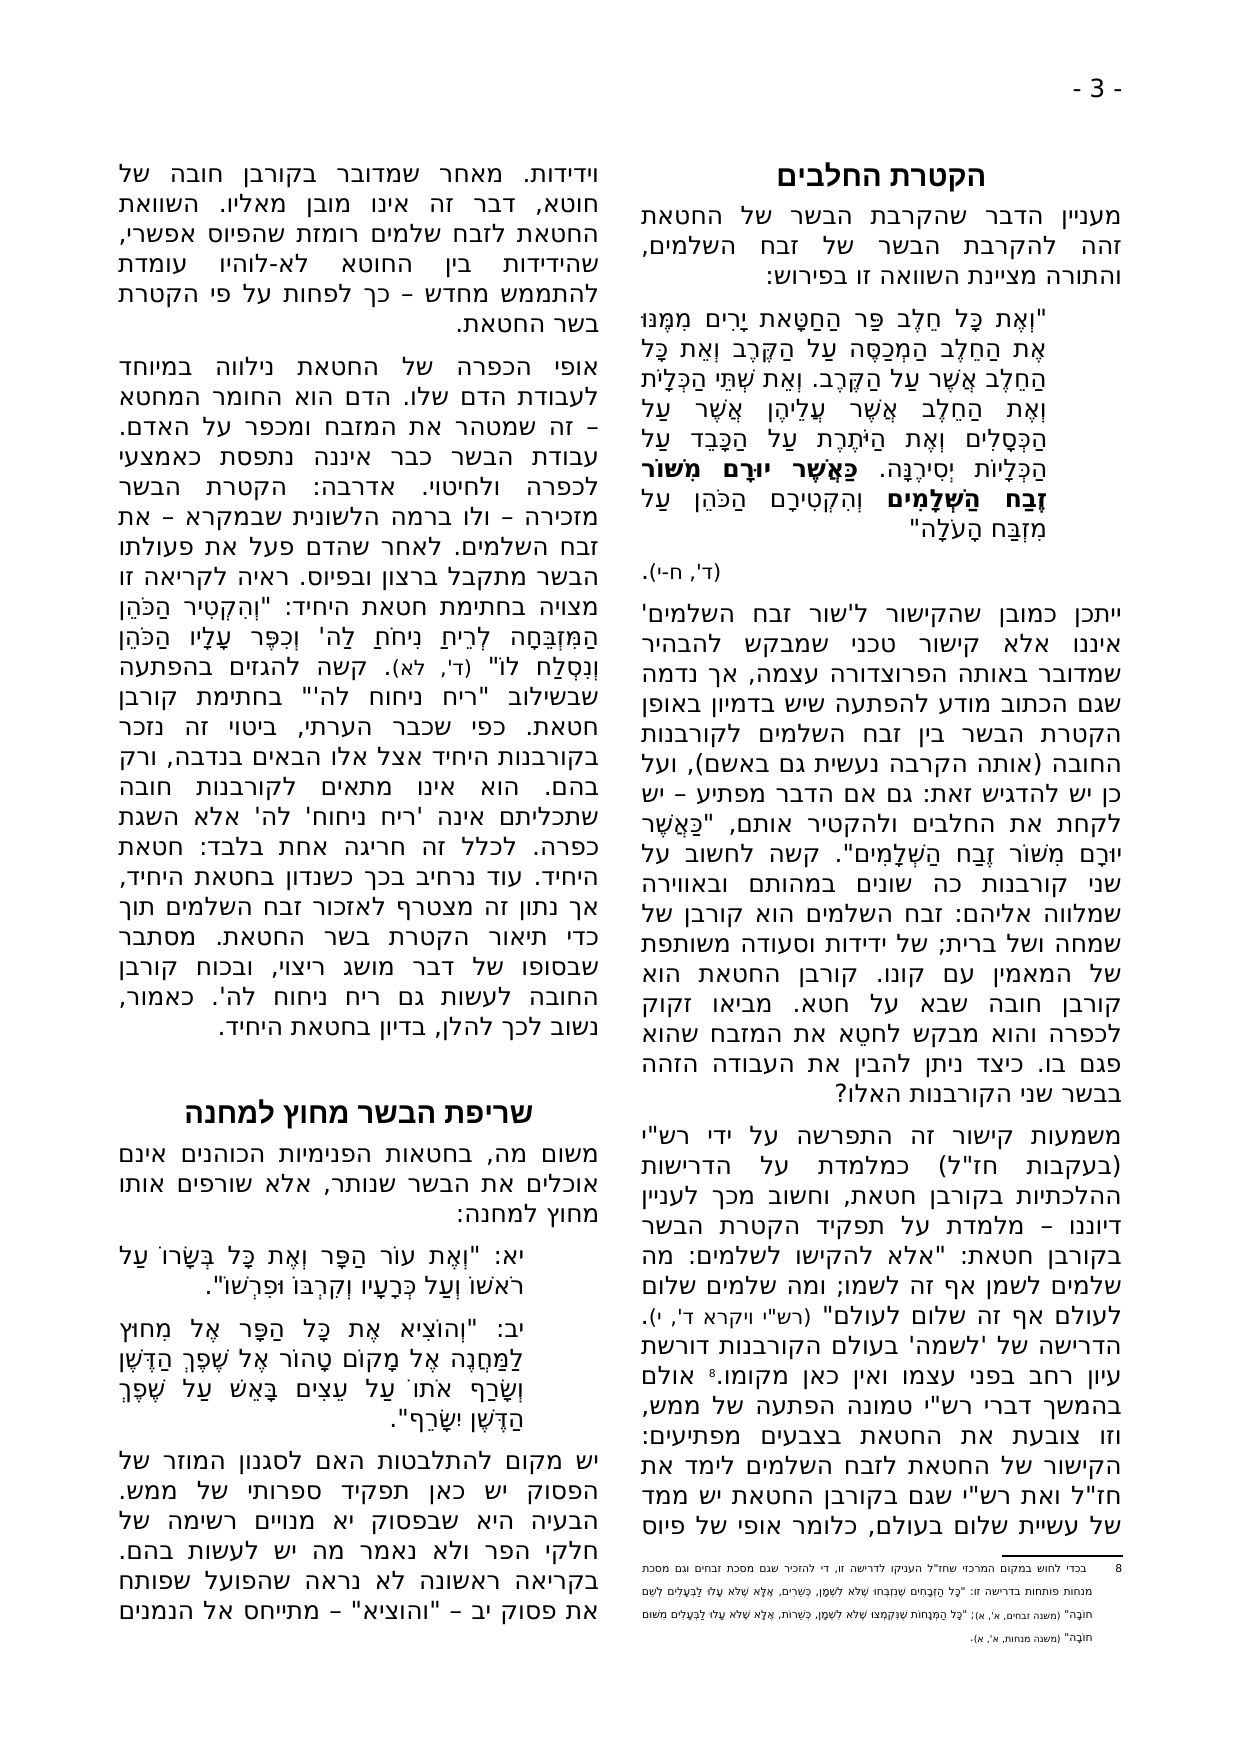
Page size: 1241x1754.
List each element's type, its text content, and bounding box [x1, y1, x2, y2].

text משום מה, בחטאות הפנימיות הכוהנים אינם אוכלים את הבשר שנותר, אלא שורפים אותו מחוץ למחנה: [118, 1138, 599, 1228]
subtitle שריפת הבשר מחוץ למחנה [118, 1096, 599, 1130]
text יב: "וְהוֹצִיא אֶת כָּל הַפָּר אֶל מִחוּץ לַמַּחֲנֶה אֶל מָקוֹם טָהוֹר אֶל שֶׁפֶךְ הַדֶּשֶׁן וְשָׂרַף אֹתוֹ עַל עֵצִים בָּאֵשׁ עַל שֶׁפֶךְ הַדֶּשֶׁן יִשָּׂרֵף". [118, 1313, 524, 1433]
text "וְאֶת כָּל חֵלֶב פַּר הַחַטָּאת יָרִים מִמֶּנּוּ אֶת הַחֵלֶב הַמְכַסֶּה עַל הַקֶּרֶב וְאֵת כָּל הַחֵלֶב אֲשֶׁר עַל הַקֶּרֶב. וְאֵת שְׁתֵּי הַכְּלָיֹת וְאֶת הַחֵלֶב אֲשֶׁר עֲלֵיהֶן אֲשֶׁר עַל הַכְּסָלִים וְאֶת הַיֹּתֶרֶת עַל הַכָּבֵד עַל הַכְּלָיוֹת יְסִירֶנָּה. כַּאֲשֶׁר יוּרָם מִשּׁוֹר זֶבַח הַשְּׁלָמִים וְהִקְטִירָם הַכֹּהֵן עַל מִזְבַּח הָעֹלָה" [641, 303, 1047, 543]
text מעניין הדבר שהקרבת הבשר של החטאת זהה להקרבת הבשר של זבח השלמים, והתורה מציינת השוואה זו בפירוש: [641, 201, 1122, 291]
text יא: "וְאֶת עוֹר הַפָּר וְאֶת כָּל בְּשָׂרוֹ עַל רֹאשׁוֹ וְעַל כְּרָעָיו וְקִרְבּוֹ וּפִרְשׁוֹ". [118, 1241, 524, 1301]
text (ד', ח-י). [641, 556, 1047, 586]
text אופי הכפרה של החטאת נילווה במיוחד לעבודת הדם שלו. הדם הוא החומר המחטא – זה שמטהר את המזבח ומכפר על האדם. עבודת הבשר כבר איננה נתפסת כאמצעי לכפרה ולחיטוי. אדרבה: הקטרת הבשר מזכירה – ולו ברמה הלשונית שבמקרא – את זבח השלמים. לאחר שהדם פעל את פעולתו הבשר מתקבל ברצון ובפיוס. ראיה לקריאה זו מצויה בחתימת חטאת היחיד: "וְהִקְטִיר הַכֹּהֵן הַמִּזְבֵּחָה לְרֵיחַ נִיחֹחַ לַה' וְכִפֶּר עָלָיו הַכֹּהֵן וְנִסְלַח לוֹ" (ד', לא). קשה להגזים בהפתעה שבשילוב "ריח ניחוח לה'" בחתימת קורבן חטאת. כפי שכבר הערתי, ביטוי זה נזכר בקורבנות היחיד אצל אלו הבאים בנדבה, ורק בהם. הוא אינו מתאים לקורבנות חובה שתכליתם אינה 'ריח ניחוח' לה' אלא השגת כפרה. לכלל זה חריגה אחת בלבד: חטאת היחיד. עוד נרחיב בכך כשנדון בחטאת היחיד, אך נתון זה מצטרף לאזכור זבח השלמים תוך כדי תיאור הקטרת בשר החטאת. מסתבר שבסופו של דבר מושג ריצוי, ובכוח קורבן החובה לעשות גם ריח ניחוח לה'. כאמור, נשוב לכך להלן, בדיון בחטאת היחיד. [118, 351, 599, 1041]
text ייתכן כמובן שהקישור ל'שור זבח השלמים' איננו אלא קישור טכני שמבקש להבהיר שמדובר באותה הפרוצדורה עצמה, אך נדמה שגם הכתוב מודע להפתעה שיש בדמיון באופן הקטרת הבשר בין זבח השלמים לקורבנות החובה (אותה הקרבה נעשית גם באשם), ועל כן יש להדגיש זאת: גם אם הדבר מפתיע – יש לקחת את החלבים ולהקטיר אותם, "כַּאֲשֶׁר יוּרָם מִשּׁוֹר זֶבַח הַשְּׁלָמִים". קשה לחשוב על שני קורבנות כה שונים במהותם ובאווירה שמלווה אליהם: זבח השלמים הוא קורבן של שמחה ושל ברית; של ידידות וסעודה משותפת של המאמין עם קונו. קורבן החטאת הוא קורבן חובה שבא על חטא. מביאו זקוק לכפרה והוא מבקש לחטֵא את המזבח שהוא פגם בו. כיצד ניתן להבין את העבודה הזהה בבשר שני הקורבנות האלו? [641, 598, 1122, 1108]
text משמעות קישור זה התפרשה על ידי רש"י (בעקבות חז"ל) כמלמדת על הדרישות ההלכתיות בקורבן חטאת, וחשוב מכך לעניין דיוננו – מלמדת על תפקיד הקטרת הבשר בקורבן חטאת: "אלא להקישו לשלמים: מה שלמים לשמן אף זה לשמו; ומה שלמים שלום לעולם אף זה שלום לעולם" (רש"י ויקרא ד', י). הדרישה של 'לשמה' בעולם הקורבנות דורשת עיון רחב בפני עצמו ואין כאן מקומו. אולם בהמשך דברי רש"י טמונה הפתעה של ממש, וזו צובעת את החטאת בצבעים מפתיעים: הקישור של החטאת לזבח השלמים לימד את חז"ל ואת רש"י שגם בקורבן החטאת יש ממד של עשיית שלום בעולם, כלומר אופי של פיוס וידידות. מאחר שמדובר בקורבן חובה של חוטא, דבר זה אינו מובן מאליו. השוואת החטאת לזבח שלמים רומזת שהפיוס אפשרי, שהידידות בין החוטא לא-לוהיו עומדת להתממש מחדש – כך לפחות על פי הקטרת בשר החטאת. [118, 159, 599, 339]
subtitle הקטרת החלבים [641, 159, 1122, 192]
text משמעות קישור זה התפרשה על ידי רש"י (בעקבות חז"ל) כמלמדת על הדרישות ההלכתיות בקורבן חטאת, וחשוב מכך לעניין דיוננו – מלמדת על תפקיד הקטרת הבשר בקורבן חטאת: "אלא להקישו לשלמים: מה שלמים לשמן אף זה לשמו; ומה שלמים שלום לעולם אף זה שלום לעולם" (רש"י ויקרא ד', י). הדרישה של 'לשמה' בעולם הקורבנות דורשת עיון רחב בפני עצמו ואין כאן מקומו. אולם בהמשך דברי רש"י טמונה הפתעה של ממש, וזו צובעת את החטאת בצבעים מפתיעים: הקישור של החטאת לזבח השלמים לימד את חז"ל ואת רש"י שגם בקורבן החטאת יש ממד של עשיית שלום בעולם, כלומר אופי של פיוס וידידות. מאחר שמדובר בקורבן חובה של חוטא, דבר זה אינו מובן מאליו. השוואת החטאת לזבח שלמים רומזת שהפיוס אפשרי, שהידידות בין החוטא לא-לוהיו עומדת להתממש מחדש – כך לפחות על פי הקטרת בשר החטאת. [641, 1121, 1122, 1541]
